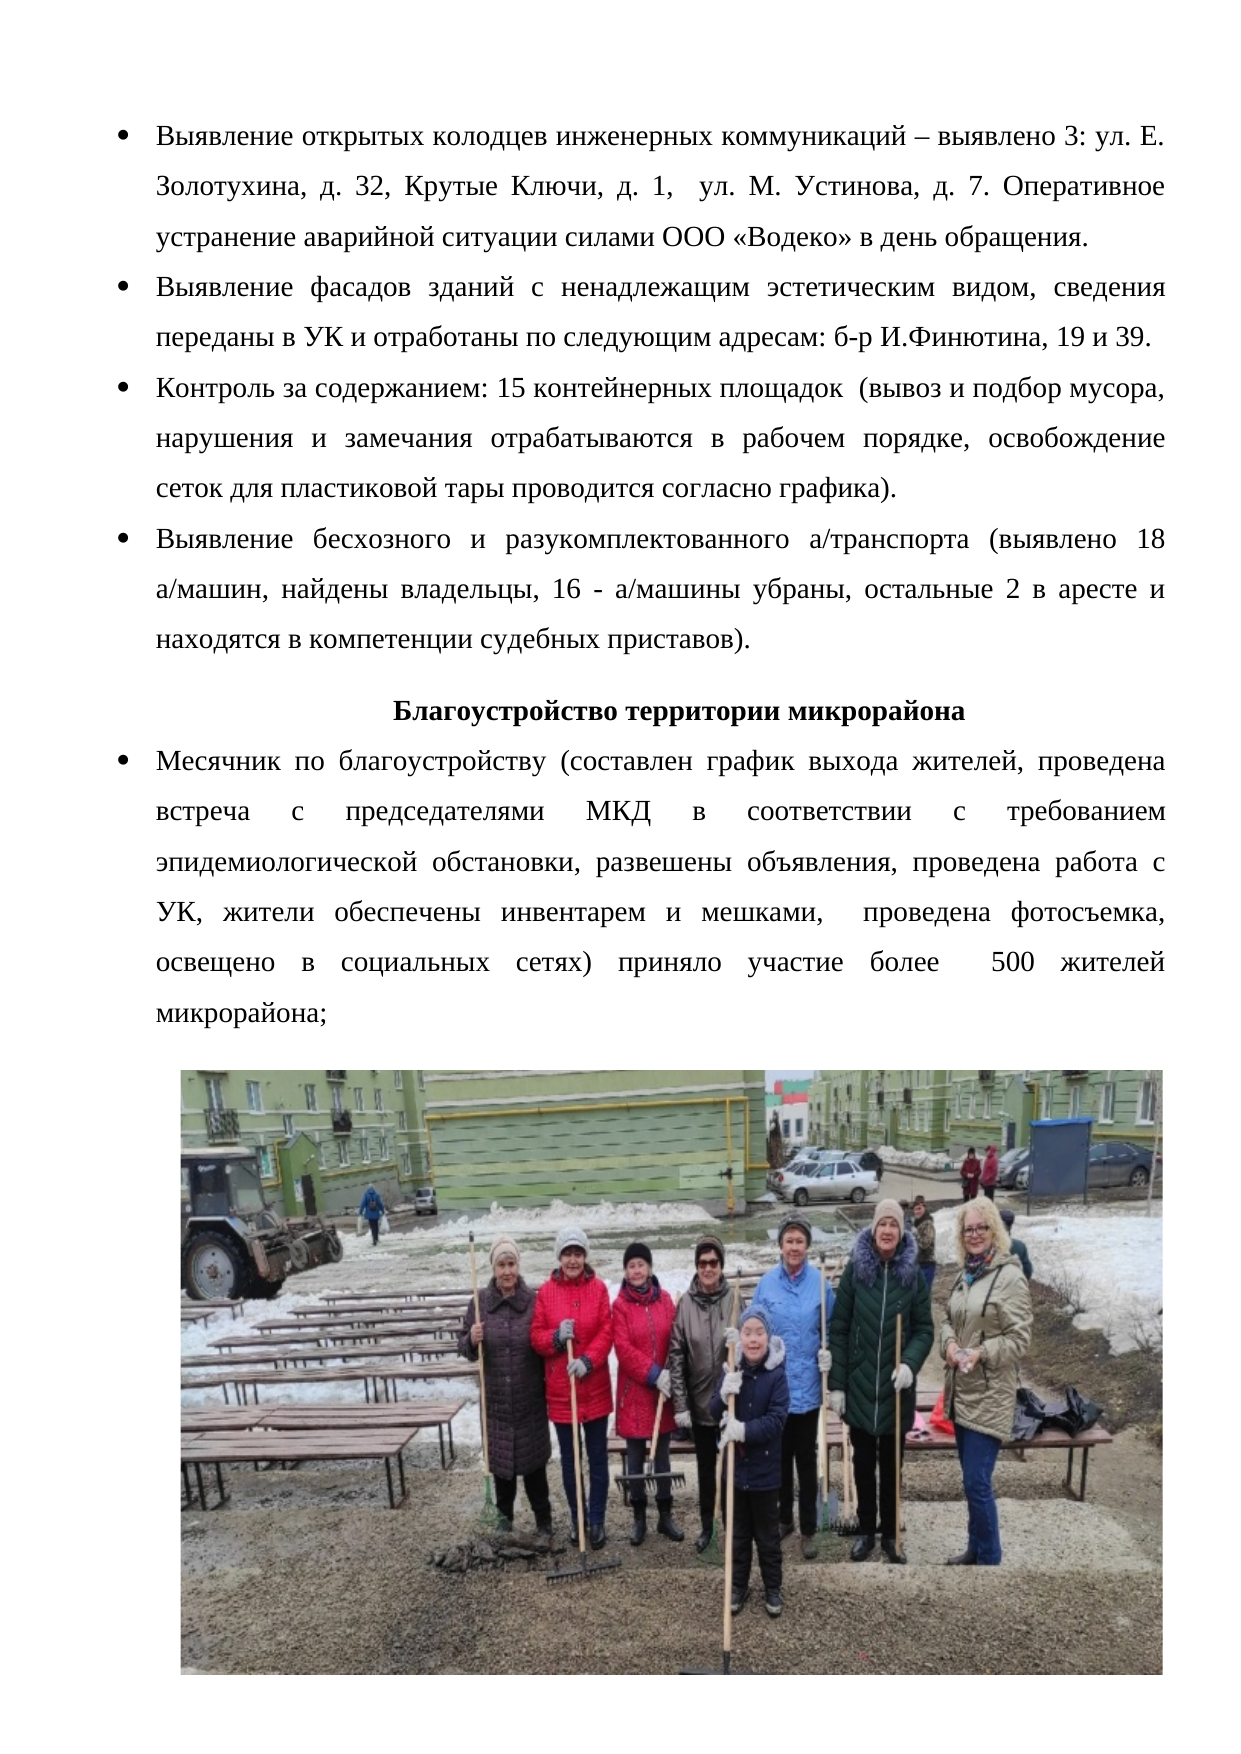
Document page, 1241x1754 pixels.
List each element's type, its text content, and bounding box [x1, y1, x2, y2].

list Выявление фасадов зданий с ненадлежащим эстетическим видом, сведения переданы в УК и отработаны по следующим адресам: б-р И.Финютина, 19 и 39. [118, 269, 1167, 353]
list Выявление открытых колодцев инженерных коммуникаций – выявлено 3: ул. Е. Золотухина, д. 32, Крутые Ключи, д. 1, ул. М. Устинова, д. 7. Оперативное устранение аварийной ситуации силами ООО «Водеко» в день обращения. [118, 118, 1167, 252]
list Месячник по благоустройству (составлен график выхода жителей, проведена встреча с председателями МКД в соответствии с требованием эпидемиологической обстановки, развешены объявления, проведена работа с УК, жители обеспечены инвентарем и мешками, проведена фотосъемка, освещено в социальных сетях) приняло участие более 500 жителей микрорайона; [118, 743, 1167, 1028]
list Выявление бесхозного и разукомплектованного а/транспорта (выявлено 18 а/машин, найдены владельцы, 16 - а/машины убраны, остальные 2 в аресте и находятся в компетенции судебных приставов). [118, 521, 1167, 655]
text Благоустройство территории микрорайона [118, 693, 1167, 726]
picture [180, 1070, 1163, 1675]
list Контроль за содержанием: 15 контейнерных площадок (вывоз и подбор мусора, нарушения и замечания отрабатываются в рабочем порядке, освобождение сеток для пластиковой тары проводится согласно графика). [118, 370, 1167, 504]
